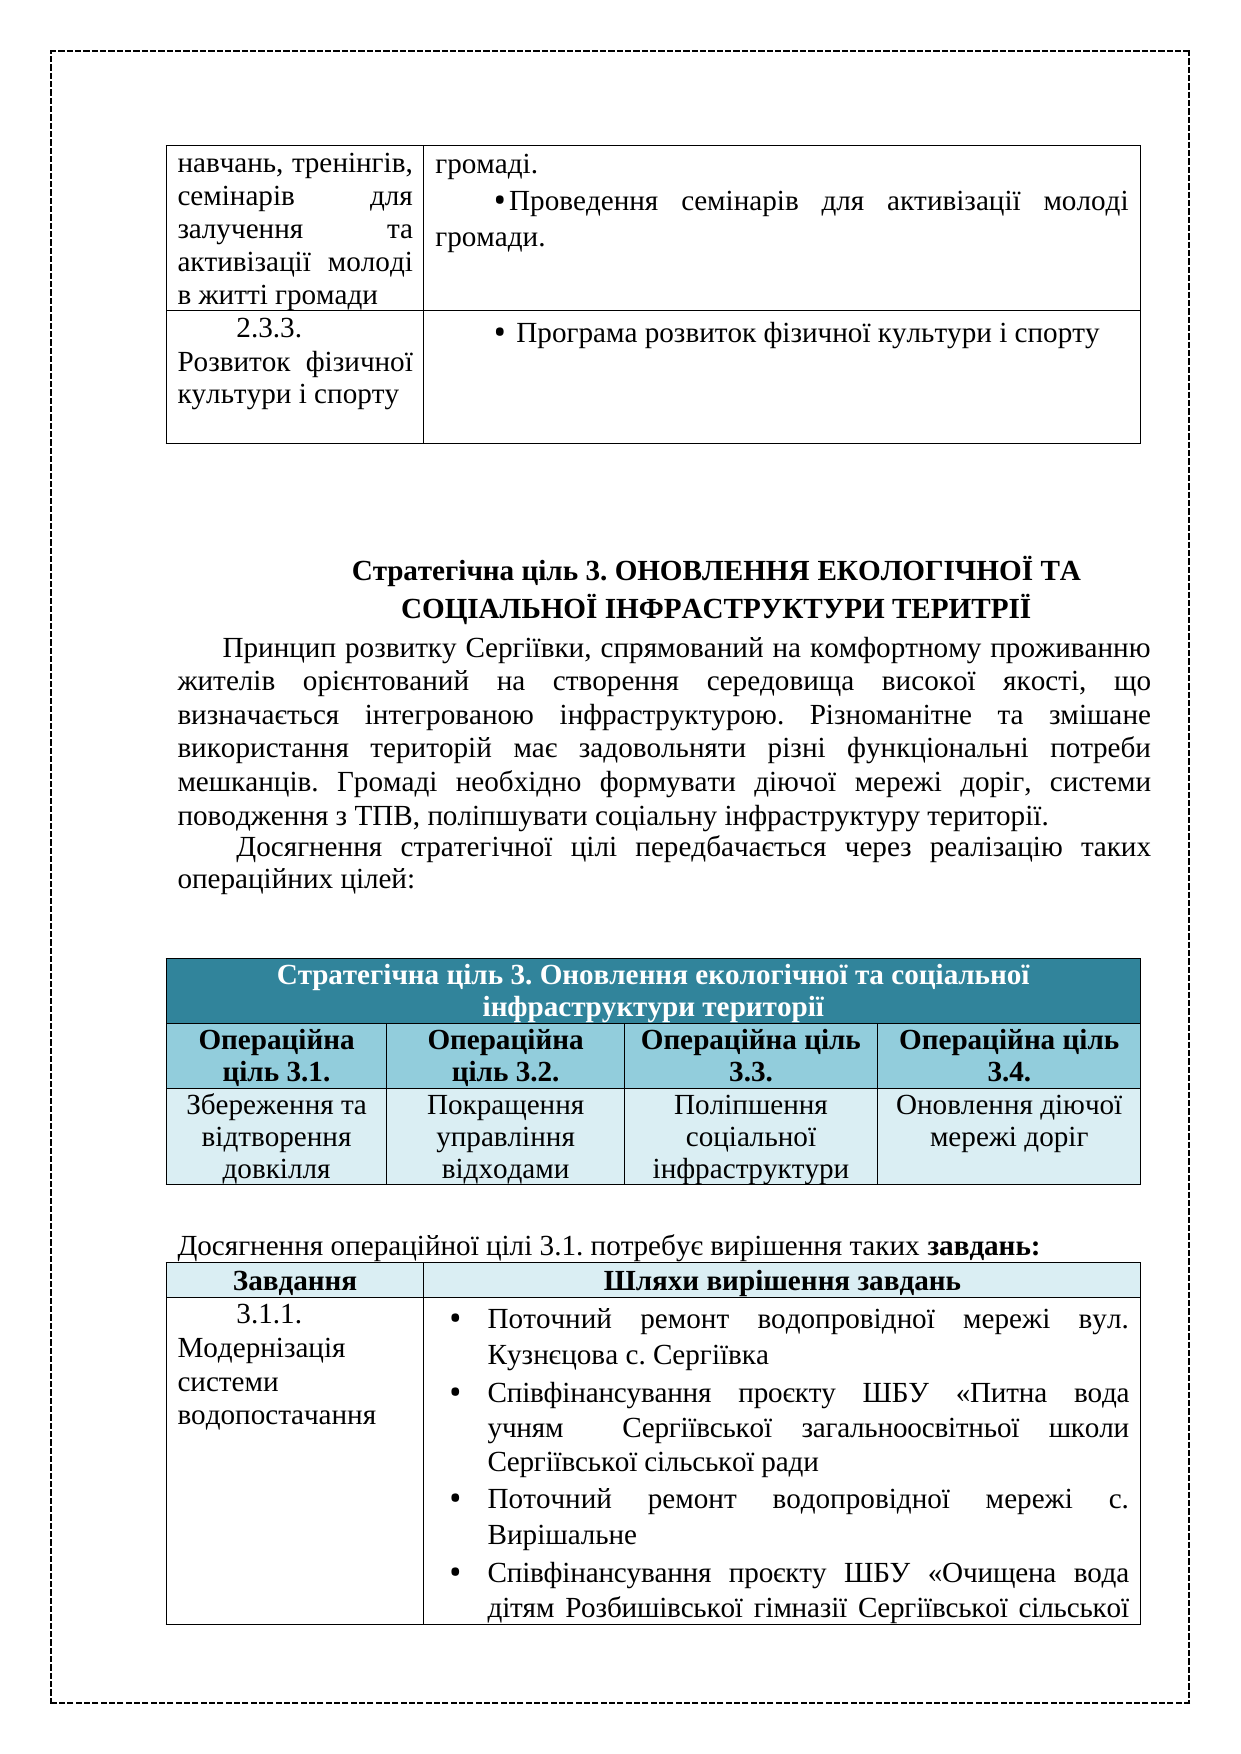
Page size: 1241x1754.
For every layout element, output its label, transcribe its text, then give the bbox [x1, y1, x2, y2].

text Досягнення стратегічної цілі передбачається через реалізацію таких операційних цілей: [177, 831, 1152, 895]
table_cell Операційна ціль 3.1. [167, 1024, 386, 1088]
text Стратегічна ціль 3. ОНОВЛЕННЯ екологічної та соціальної інфраструктури теритрії [281, 553, 1152, 625]
table_cell Збереження та відтворення довкілля [167, 1089, 386, 1184]
text Принцип розвитку Сергіївки, спрямований на комфортному проживанню жителів орієнтований на створення середовища високої якості, що визначається інтегрованою інфраструктурою. Різноманітне та змішане використання територій має задовольняти різні функціональні потреби мешканців. Громаді необхідно формувати діючої мережі доріг, системи поводження з ТПВ, поліпшувати соціальну інфраструктуру території. [177, 630, 1152, 831]
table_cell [424, 146, 1140, 310]
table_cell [167, 1298, 423, 1624]
table_header Завдання [167, 1263, 423, 1297]
table_cell Покращення управління відходами [387, 1089, 624, 1184]
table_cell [167, 146, 423, 310]
table_cell Операційна ціль 3.4. [878, 1024, 1140, 1088]
table_cell 2.3.3. Розвиток фізичної культури і спорту [167, 311, 423, 443]
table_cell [424, 1298, 1140, 1624]
table_cell Операційна ціль 3.3. [625, 1024, 877, 1088]
table_header Стратегічна ціль 3. Оновлення екологічної та соціальної інфраструктури території [167, 959, 1140, 1023]
table_cell Програма розвиток фізичної культури і спорту [424, 311, 1140, 443]
table_cell Поліпшення соціальної інфраструктури [625, 1089, 877, 1184]
table_cell Операційна ціль 3.2. [387, 1024, 624, 1088]
table_cell Оновлення діючої мережі доріг [878, 1089, 1140, 1184]
text Досягнення операційної цілі 3.1. потребує вирішення таких завдань: [177, 1228, 1152, 1262]
table_header Шляхи вирішення завдань [424, 1263, 1140, 1297]
